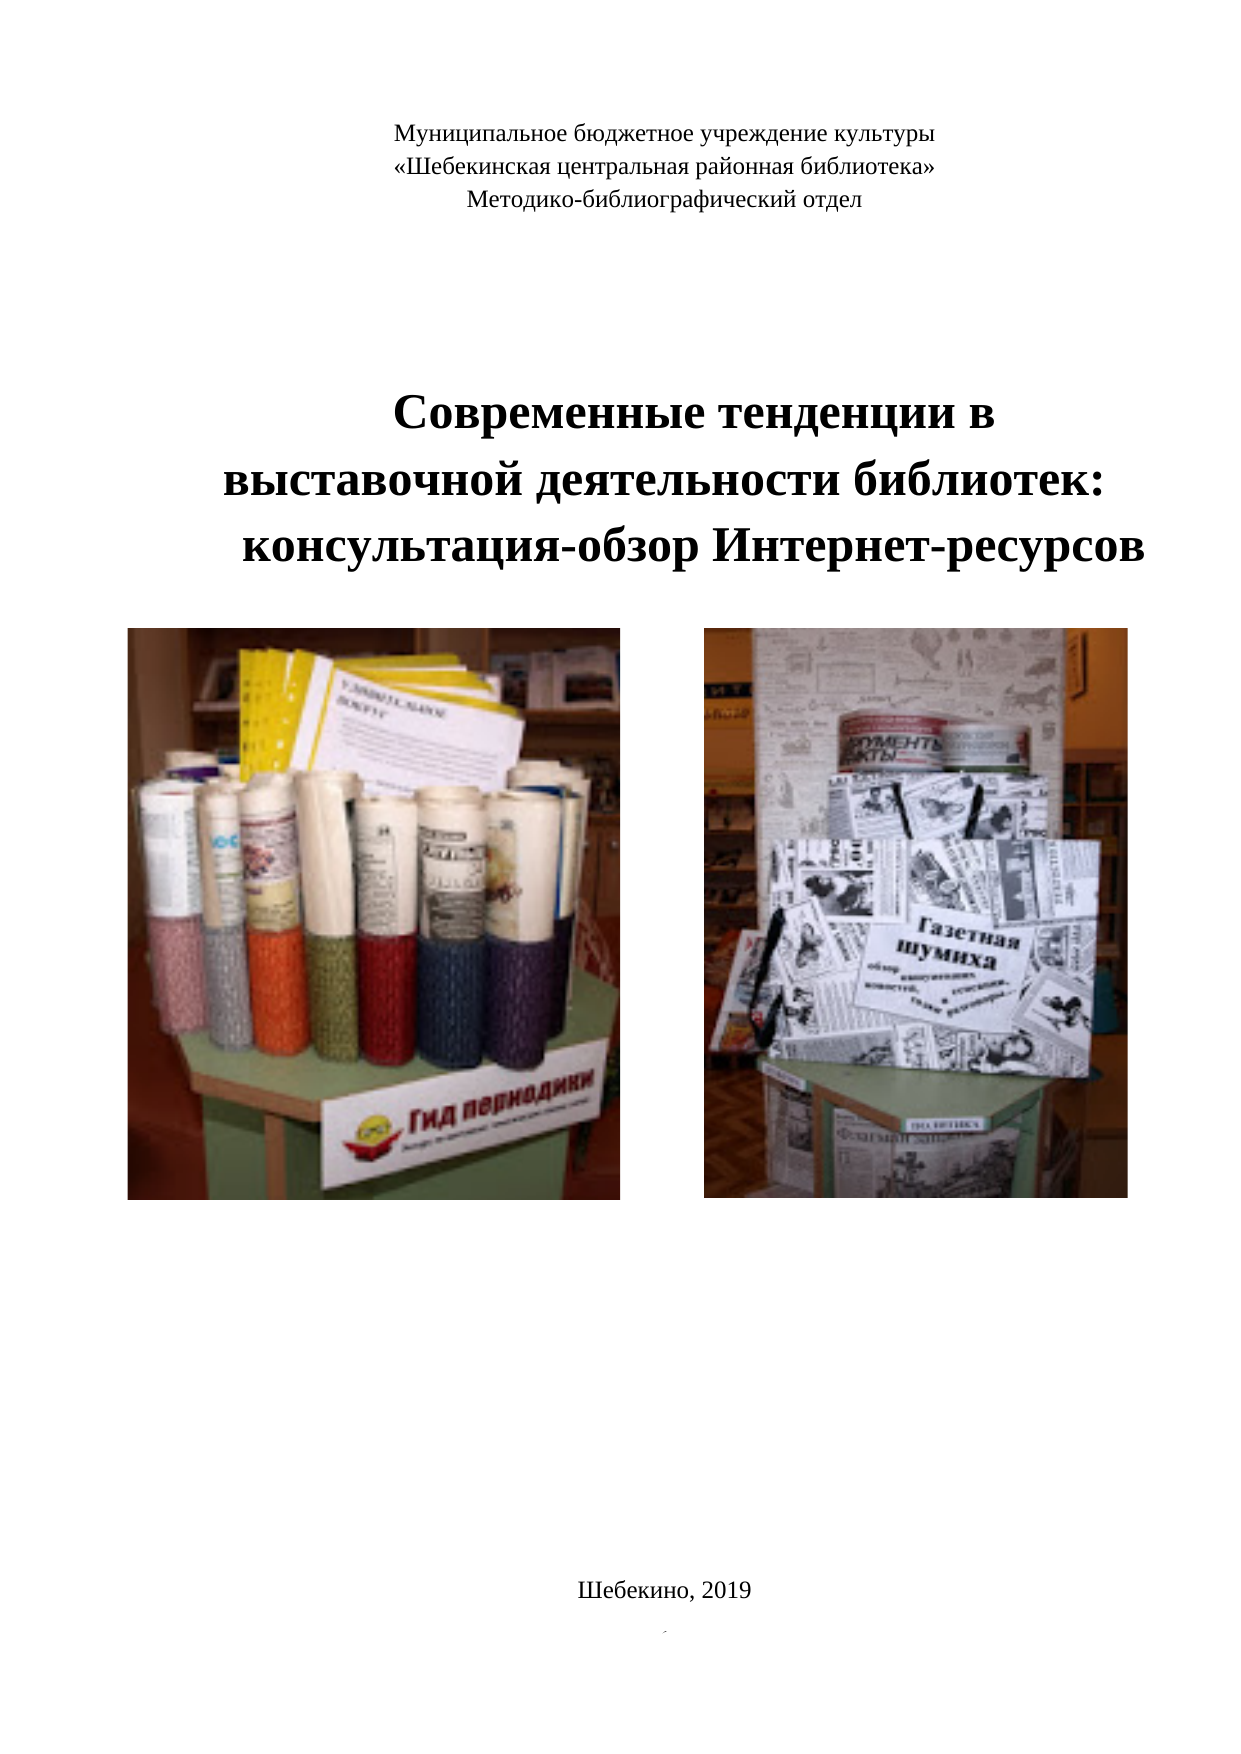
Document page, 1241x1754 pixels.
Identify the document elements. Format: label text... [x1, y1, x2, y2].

picture [704, 628, 1128, 1198]
text Муниципальное бюджетное учреждение культуры [177, 118, 1152, 147]
text Шебекино, 2019 [177, 1575, 1152, 1604]
text Современные тенденции в выставочной деятельности библиотек: [177, 382, 1152, 506]
text Методико-библиографический отдел [177, 184, 1152, 213]
text консультация-обзор Интернет-ресурсов [177, 514, 1152, 572]
picture [127, 628, 621, 1200]
text «Шебекинская центральная районная библиотека» [177, 151, 1152, 180]
